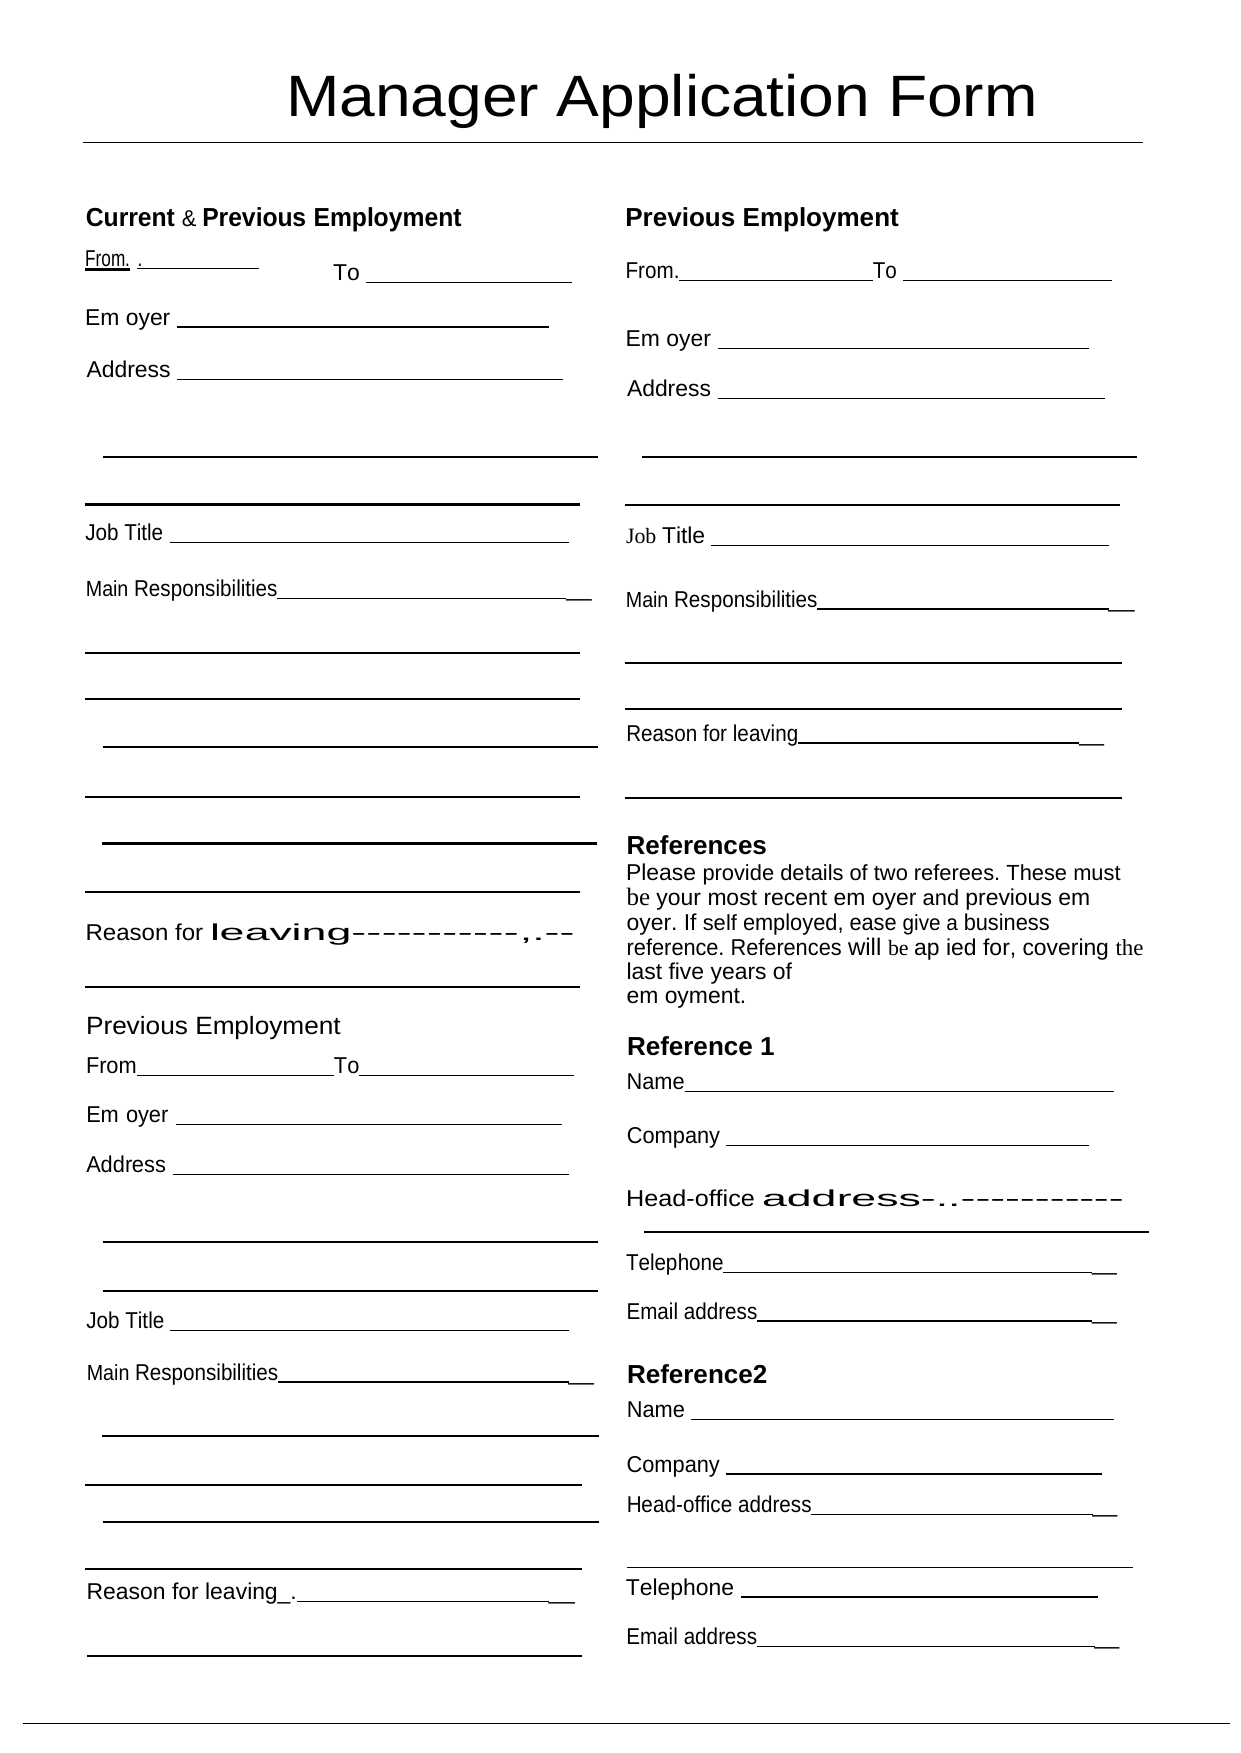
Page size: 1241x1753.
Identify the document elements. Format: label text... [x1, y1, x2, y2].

text Job Title [626, 522, 1182, 549]
text Main Responsibilities _ [87, 1359, 598, 1385]
text Head-office address-..----------- [626, 1185, 1182, 1211]
text Company [626, 1451, 1182, 1477]
subtitle Reference 1 [627, 1031, 1182, 1061]
text Head-office address _ [627, 1491, 1182, 1517]
text Name Company [626, 1068, 1115, 1148]
text Main Responsibilities _ [86, 575, 596, 601]
text Main Responsibilities _ [626, 586, 1182, 612]
text From. To [625, 257, 1182, 284]
text Email address _ [626, 1623, 1182, 1649]
text Name [627, 1396, 1182, 1423]
text Please provide details of two referees. These must be your most recent em oyer and previous em oyer. If self­ employed, ease give a business reference. References will be ap ied for, covering the last five years of [626, 861, 1145, 984]
text Manager Application Form [283, 62, 1041, 129]
subtitle Reference2 [627, 1359, 1182, 1389]
text From To Em oyer Address [86, 1052, 574, 1177]
text Em oyer Address [85, 304, 564, 382]
text Reason for leaving_. _ Telephone [86, 1573, 1182, 1604]
text Reason for leaving ,.-- [85, 919, 583, 945]
text Telephone _ Email address _ [626, 1249, 1123, 1324]
text Job Title [86, 1307, 598, 1333]
text Job Title [85, 519, 574, 546]
text em oyment. [626, 984, 1182, 1009]
text Reason for leaving _ [626, 719, 1182, 746]
text From. . [85, 245, 263, 272]
subtitle Previous Employment [86, 1011, 583, 1040]
text Em oyer Address [625, 325, 1106, 401]
subtitle References [626, 832, 1182, 860]
text To [333, 259, 576, 285]
text Current & Previous Employment Previous Employment [86, 202, 1182, 232]
